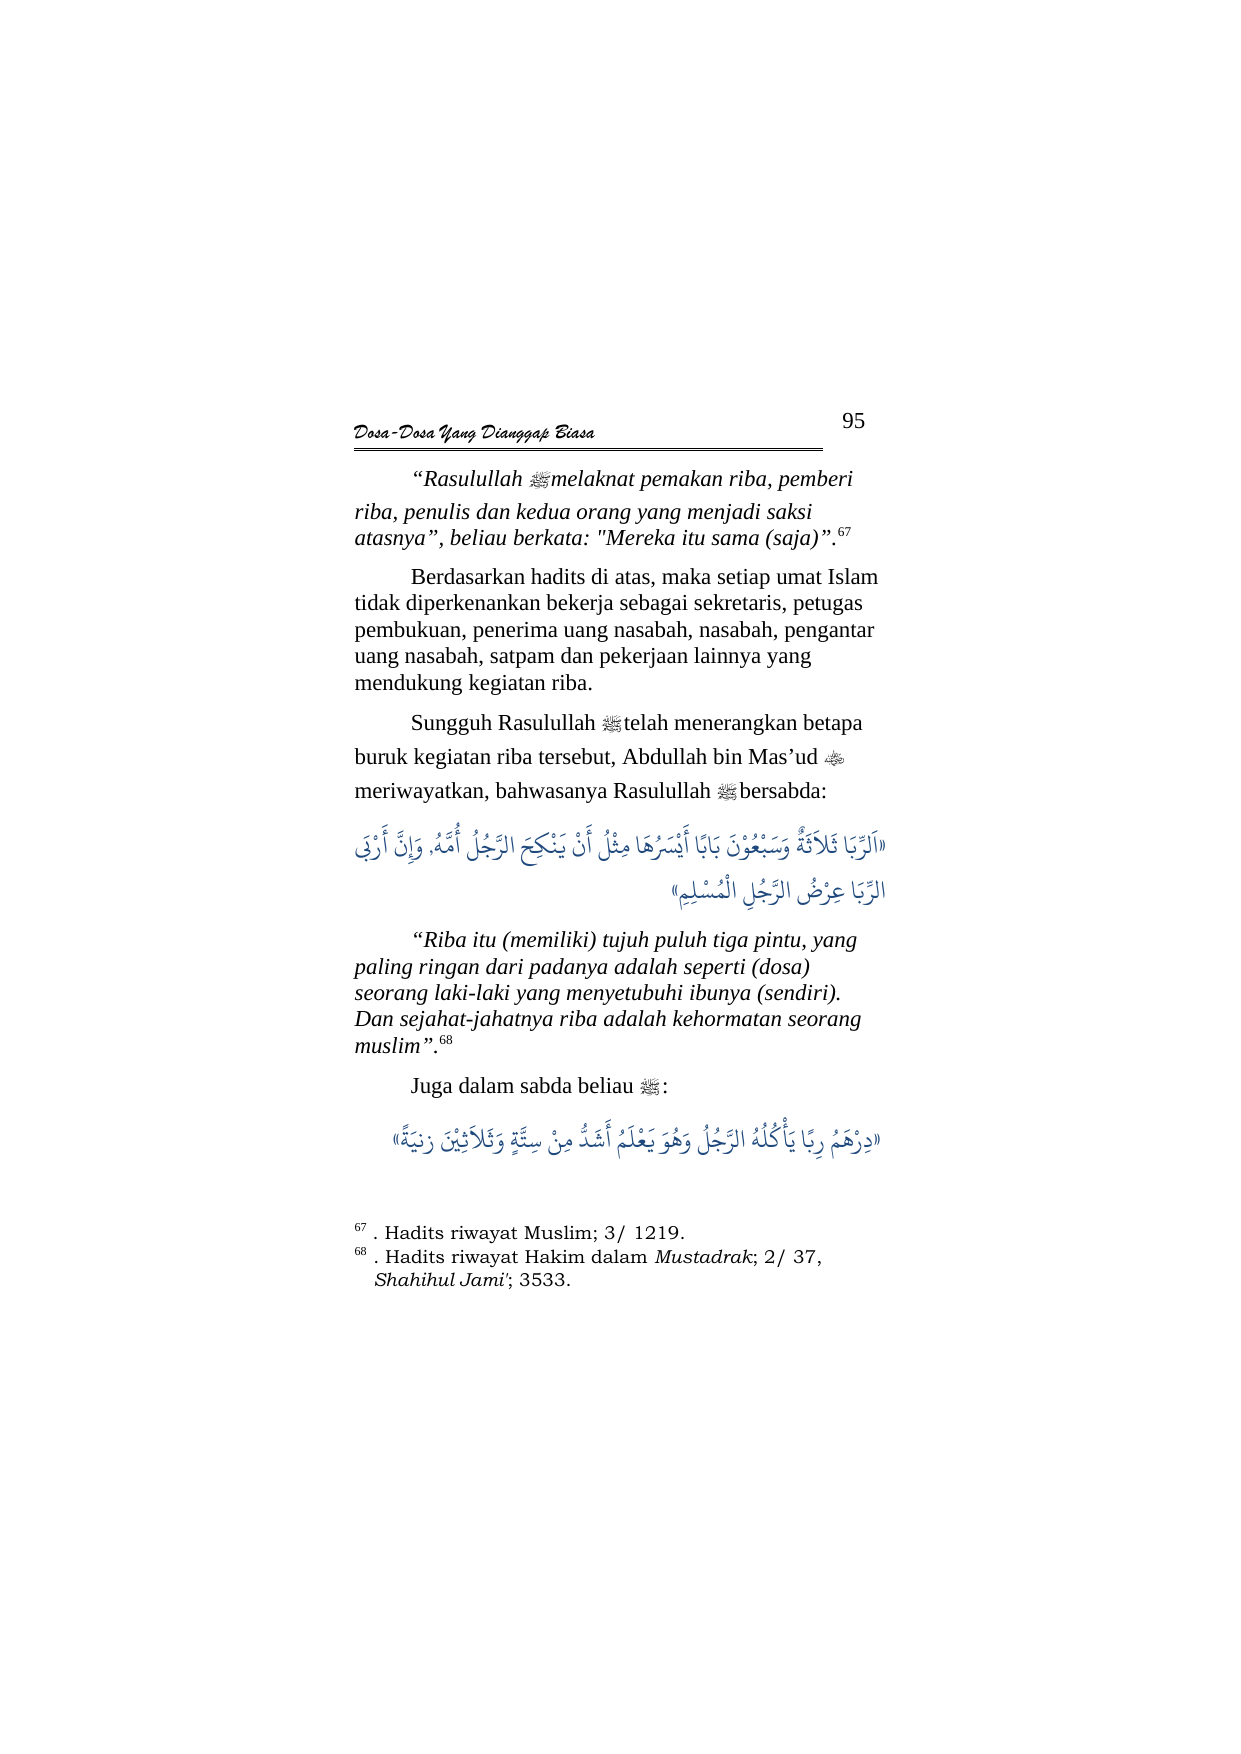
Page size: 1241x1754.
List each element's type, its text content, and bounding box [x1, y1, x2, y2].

text «دِرْهَمُ رِبًا يَأْكُلُهُ الرَّجُلُ وَهُوَ يَعْلَمُ أَشَدُّ مِنْ سِتَّةٍ وَثَلاَثِيْنَ زنيَةً» [354, 1117, 886, 1163]
text “Rasulullah ج melaknat pemakan riba, pemberi riba, penulis dan kedua orang yang menjadi saksi atasnya”, beliau berkata: "Mereka itu sama (saja)”. [354, 464, 886, 551]
text Juga dalam sabda beliau ج : [354, 1071, 886, 1105]
text “Riba itu (memiliki) tujuh puluh tiga pintu, yang paling ringan dari padanya adalah seperti (dosa) seorang laki-laki yang menyetubuhi ibunya (sendiri). Dan sejahat-jahatnya riba adalah kehormatan seorang muslim”. [354, 926, 886, 1058]
text Berdasarkan hadits di atas, maka setiap umat Islam tidak diperkenankan bekerja sebagai sekretaris, petugas pembukuan, penerima uang nasabah, nasabah, pengantar uang nasabah, satpam dan pekerjaan lainnya yang mendukung kegiatan riba. [354, 563, 886, 695]
text Sungguh Rasulullah ج telah menerangkan betapa buruk kegiatan riba tersebut, Abdullah bin Mas’ud س meriwayatkan, bahwasanya Rasulullah ج bersabda: [354, 707, 886, 810]
text «اَلرِّبَا ثَلاَثَةٌ وَسَبْعُوْنَ بَابًا أَيْسَرُهَا مِثْلُ أَنْ يَنْكِحَ الرَّجُلُ أُمَّهُ, وَإِنَّ أَرْبَى الرِّبَا عِرْضُ الرَّجُلِ الْمُسْلِمِ» [354, 823, 886, 914]
